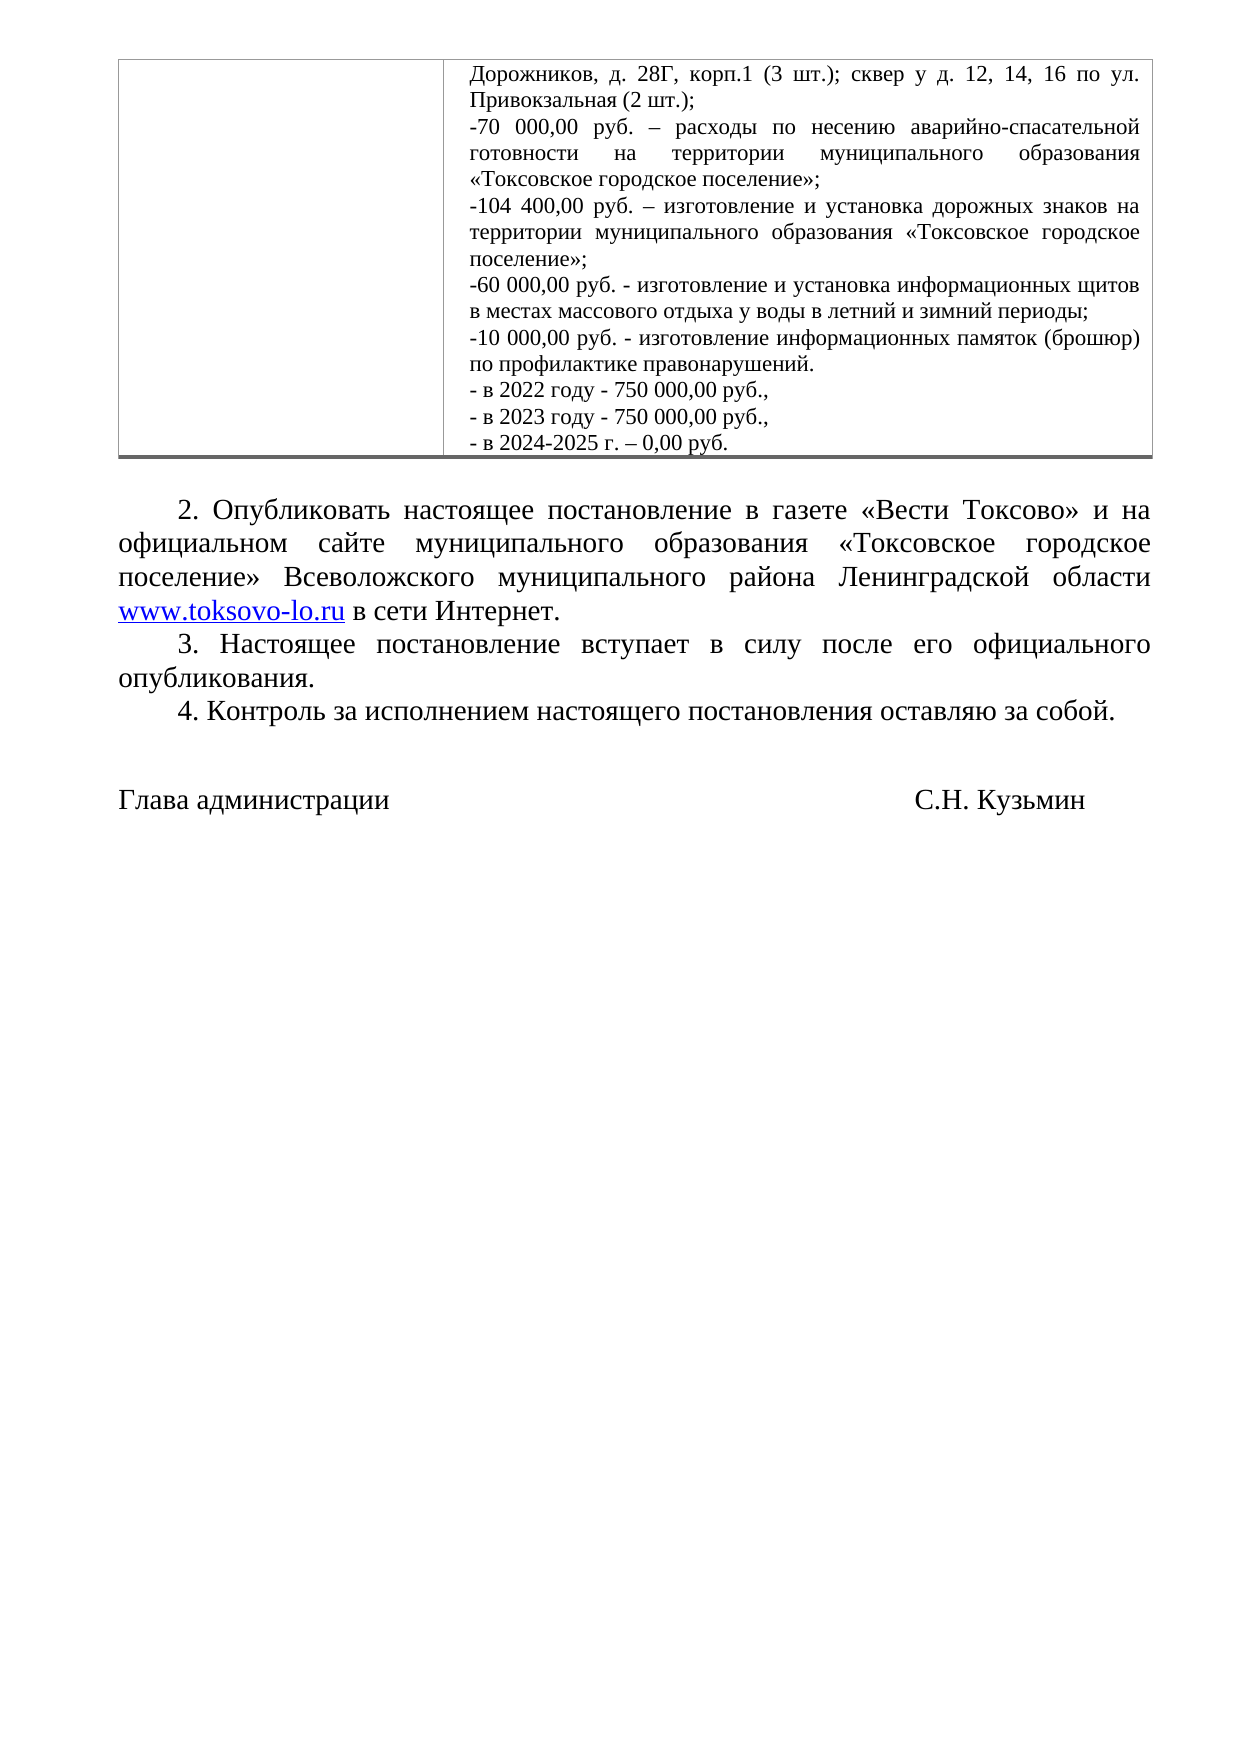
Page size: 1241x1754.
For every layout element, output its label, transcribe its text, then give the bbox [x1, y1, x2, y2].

text 3. Настоящее постановление вступает в силу после его официального опубликования. [118, 626, 1152, 693]
text Глава администрации С.Н. Кузьмин [118, 782, 1152, 816]
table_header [444, 60, 1152, 455]
text 4. Контроль за исполнением настоящего постановления оставляю за собой. [118, 693, 1152, 727]
text 2. Опубликовать настоящее постановление в газете «Вести Токсово» и на официальном сайте муниципального образования «Токсовское городское поселение» Всеволожского муниципального района Ленинградской области www.toksovo-lo.ru в сети Интернет. [118, 492, 1152, 626]
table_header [119, 60, 443, 455]
